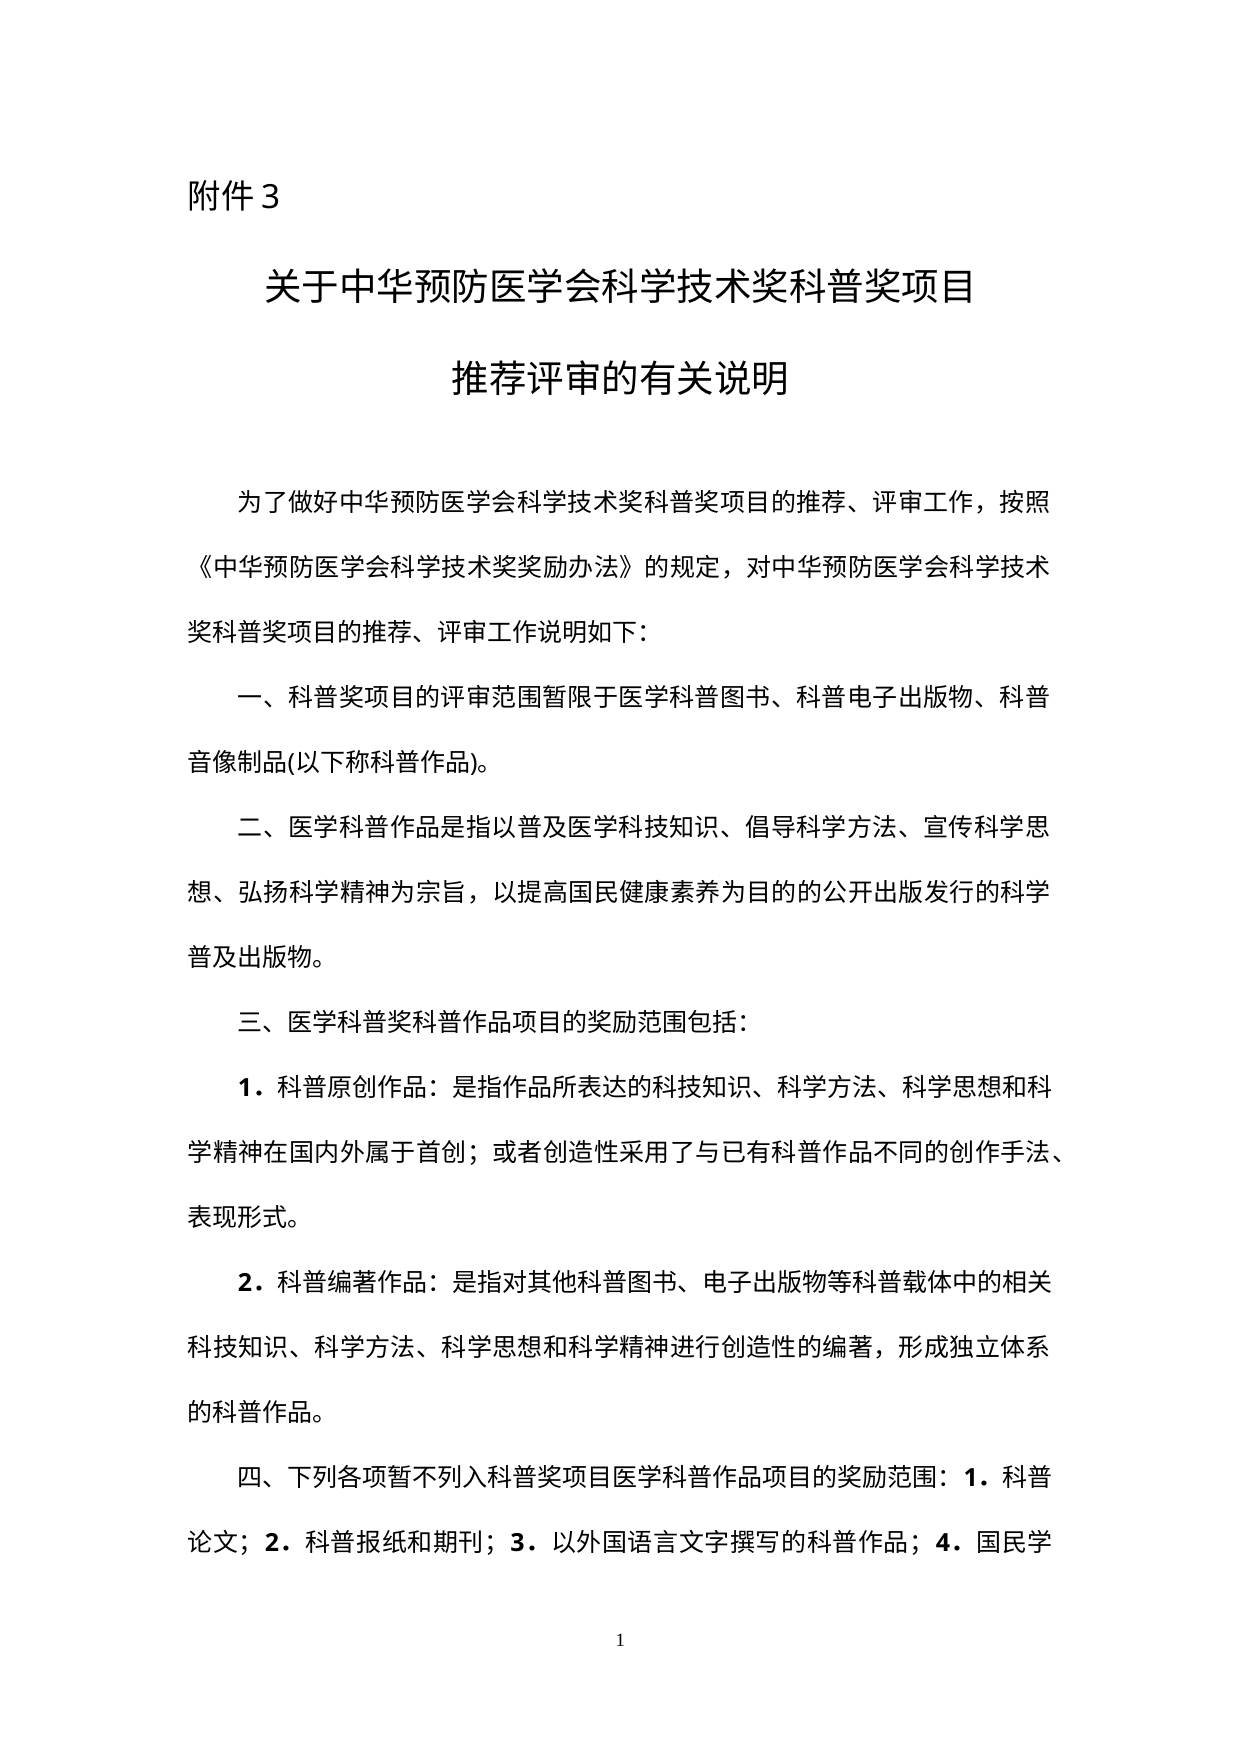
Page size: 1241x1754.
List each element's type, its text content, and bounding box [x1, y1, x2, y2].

text 1．科普原创作品：是指作品所表达的科技知识、科学方法、科学思想和科学精神在国内外属于首创；或者创造性采用了与已有科普作品不同的创作手法、表现形式。 [187, 1053, 1053, 1248]
text 三、医学科普奖科普作品项目的奖励范围包括： [187, 988, 1053, 1053]
text 为了做好中华预防医学会科学技术奖科普奖项目的推荐、评审工作，按照《中华预防医学会科学技术奖奖励办法》的规定，对中华预防医学会科学技术奖科普奖项目的推荐、评审工作说明如下： [187, 468, 1053, 663]
text 一、科普奖项目的评审范围暂限于医学科普图书、科普电子出版物、科普音像制品(以下称科普作品)。 [187, 663, 1053, 793]
text 二、医学科普作品是指以普及医学科技知识、倡导科学方法、宣传科学思想、弘扬科学精神为宗旨，以提高国民健康素养为目的的公开出版发行的科学普及出版物。 [187, 793, 1053, 988]
text 2．科普编著作品：是指对其他科普图书、电子出版物等科普载体中的相关科技知识、科学方法、科学思想和科学精神进行创造性的编著，形成独立体系的科普作品。 [187, 1248, 1053, 1443]
text 推荐评审的有关说明 [187, 343, 1053, 408]
text 关于中华预防医学会科学技术奖科普奖项目 [187, 251, 1053, 316]
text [187, 1443, 1053, 1573]
text 附件3 [187, 162, 1053, 227]
